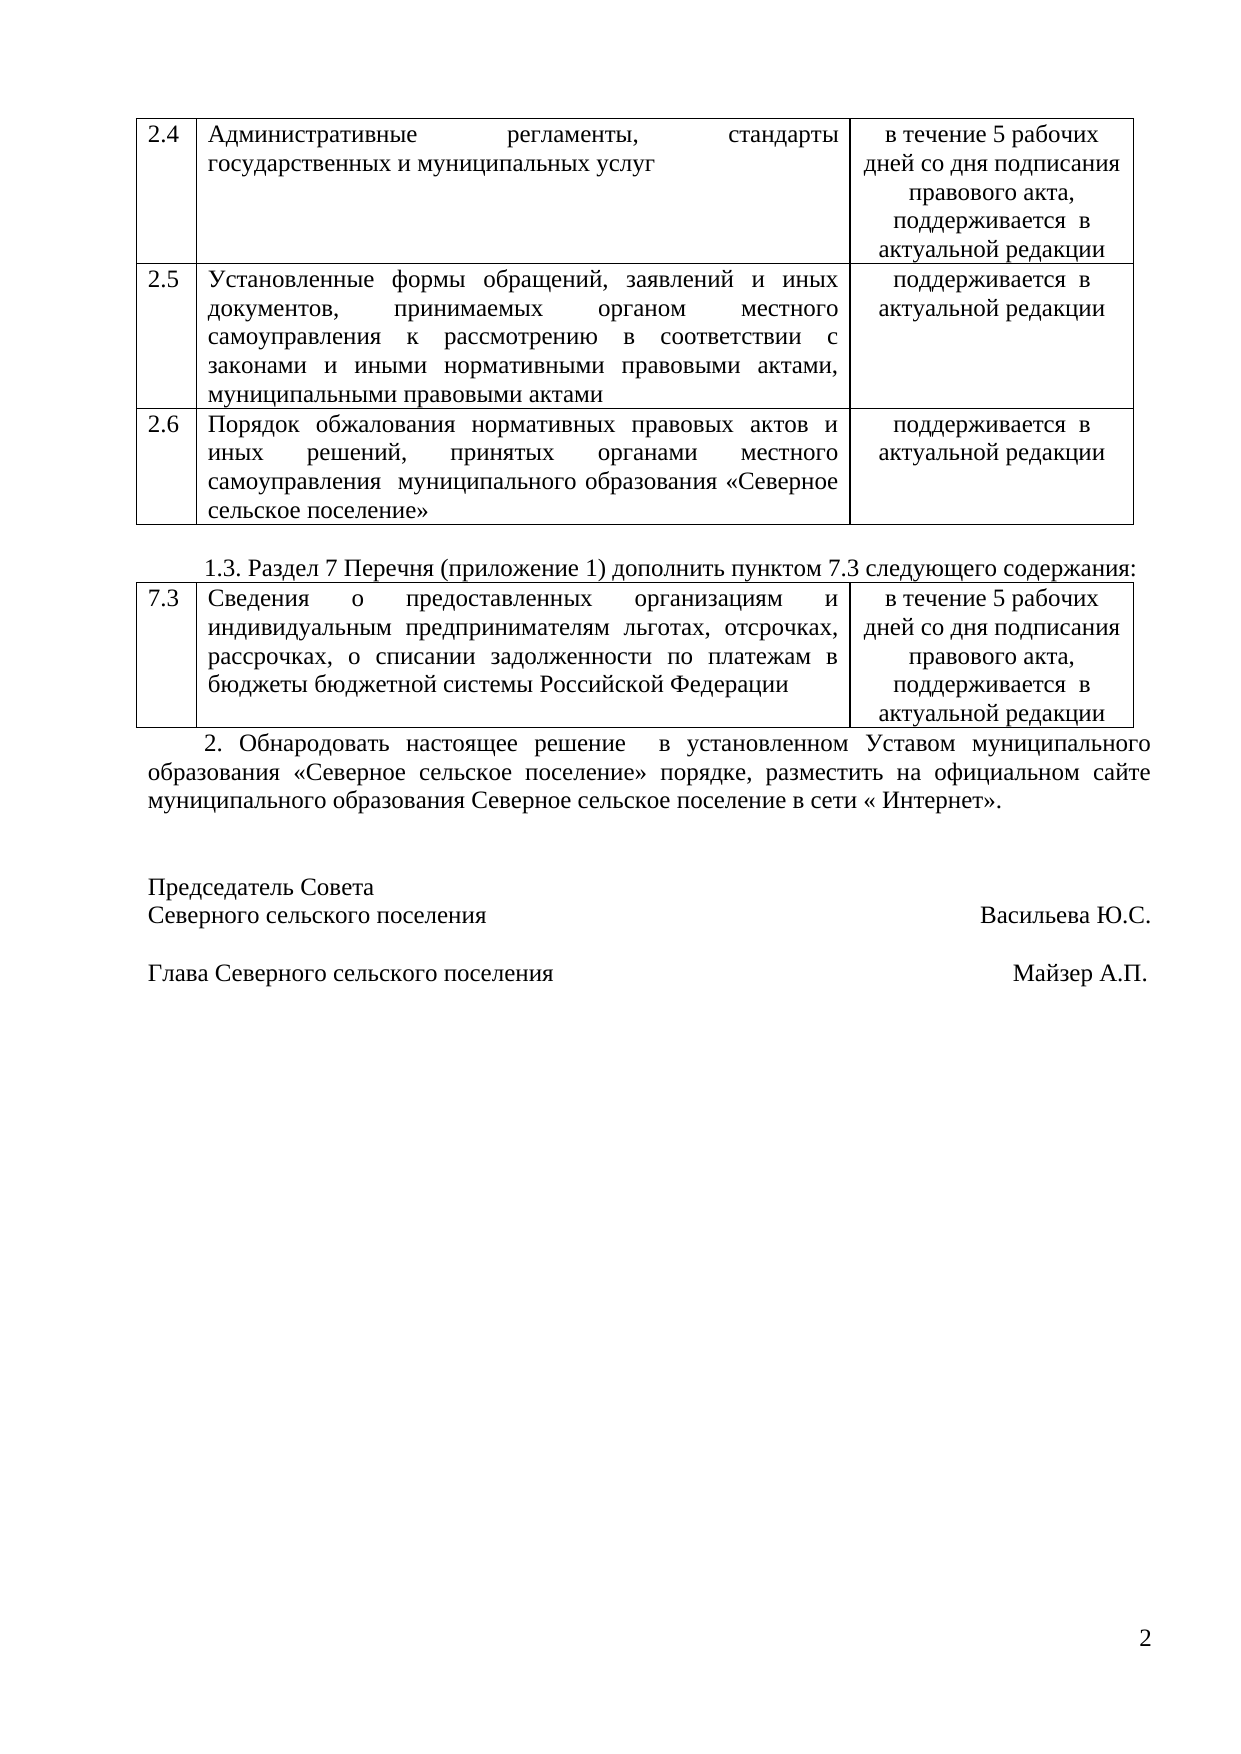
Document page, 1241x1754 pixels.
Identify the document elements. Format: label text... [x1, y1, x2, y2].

table_cell 2.5 [137, 264, 196, 408]
table_header 7.3 [137, 583, 196, 727]
table_cell поддерживается в актуальной редакции [851, 409, 1133, 524]
table_header в течение 5 рабочих дней со дня подписания правового акта, поддерживается в актуальной редакции [851, 583, 1133, 727]
text 2. Обнародовать настоящее решение в установленном Уставом муниципального образования «Северное сельское поселение» порядке, разместить на официальном сайте муниципального образования Северное сельское поселение в сети « Интернет». [148, 728, 1152, 814]
text 1.3. Раздел 7 Перечня (приложение 1) дополнить пунктом 7.3 следующего содержания: [148, 553, 1152, 582]
text Глава Северного сельского поселения Майзер А.П. [148, 958, 1152, 987]
text Северного сельского поселения Васильева Ю.С. [148, 901, 1152, 929]
table_header Сведения о предоставленных организациям и индивидуальным предпринимателям льготах, отсрочках, рассрочках, о списании задолженности по платежам в бюджеты бюджетной системы Российской Федерации [197, 583, 849, 727]
table_cell Установленные формы обращений, заявлений и иных документов, принимаемых органом местного самоуправления к рассмотрению в соответствии с законами и иными нормативными правовыми актами, муниципальными правовыми актами [197, 264, 849, 408]
table_cell 2.6 [137, 409, 196, 524]
table_cell 2.4 [137, 119, 196, 263]
table_cell Административные регламенты, стандарты государственных и муниципальных услуг [197, 119, 849, 263]
table_cell в течение 5 рабочих дней со дня подписания правового акта, поддерживается в актуальной редакции [851, 119, 1133, 263]
text Председатель Совета [148, 872, 1152, 901]
table_cell Порядок обжалования нормативных правовых актов и иных решений, принятых органами местного самоуправления муниципального образования «Северное сельское поселение» [197, 409, 849, 524]
table_cell поддерживается в актуальной редакции [851, 264, 1133, 408]
